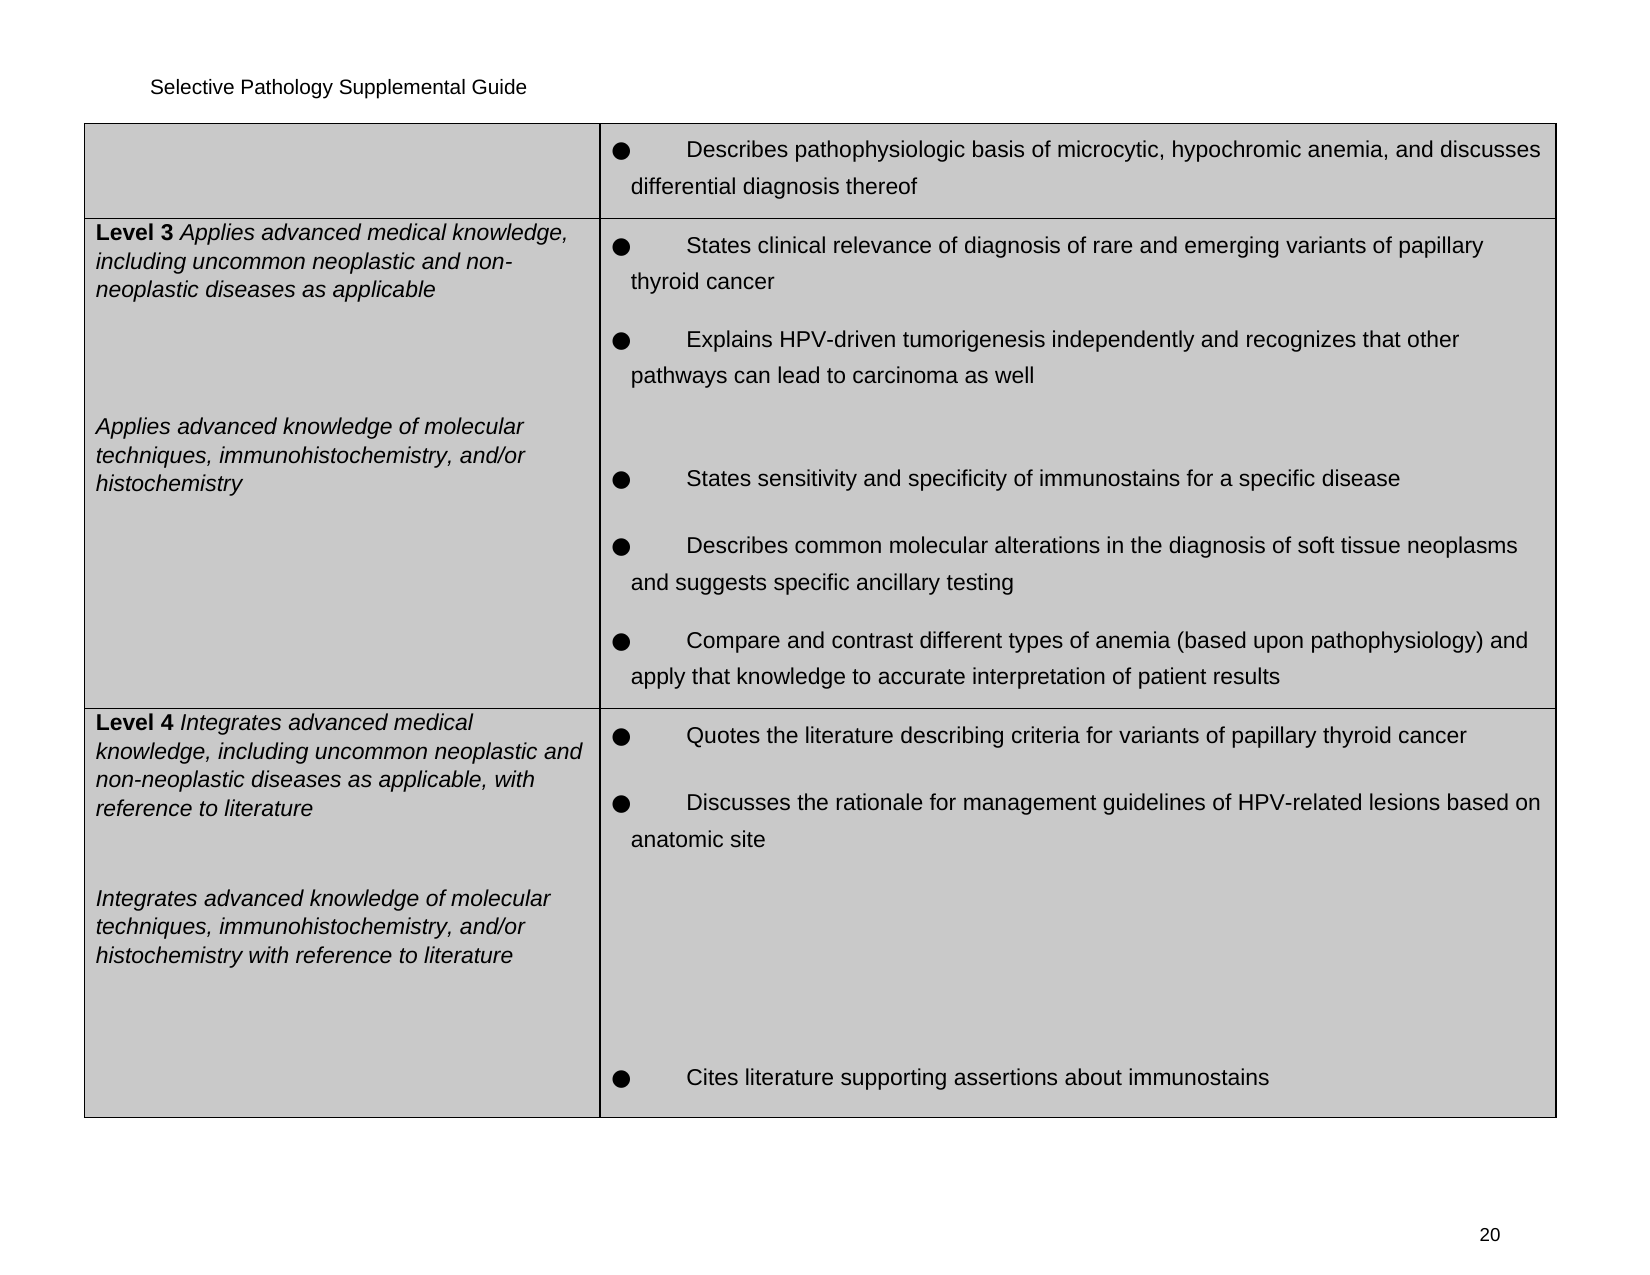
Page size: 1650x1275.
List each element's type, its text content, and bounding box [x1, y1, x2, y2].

table_cell States clinical relevance of diagnosis of rare and emerging variants of papillary thyroid cancer Explains HPV-driven tumorigenesis independently and recognizes that other pathways can lead to carcinoma as well States sensitivity and specificity of immunostains for a specific disease Describes common molecular alterations in the diagnosis of soft tissue neoplasms and suggests specific ancillary testing Compare and contrast different types of anemia (based upon pathophysiology) and apply that knowledge to accurate interpretation of patient results [601, 219, 1555, 708]
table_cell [85, 124, 599, 218]
table_cell Level 3 Applies advanced medical knowledge, including uncommon neoplastic and non-neoplastic diseases as applicable Applies advanced knowledge of molecular techniques, immunohistochemistry, and/or histochemistry [85, 219, 599, 708]
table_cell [601, 709, 1555, 1117]
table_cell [601, 124, 1555, 218]
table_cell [85, 709, 599, 1117]
